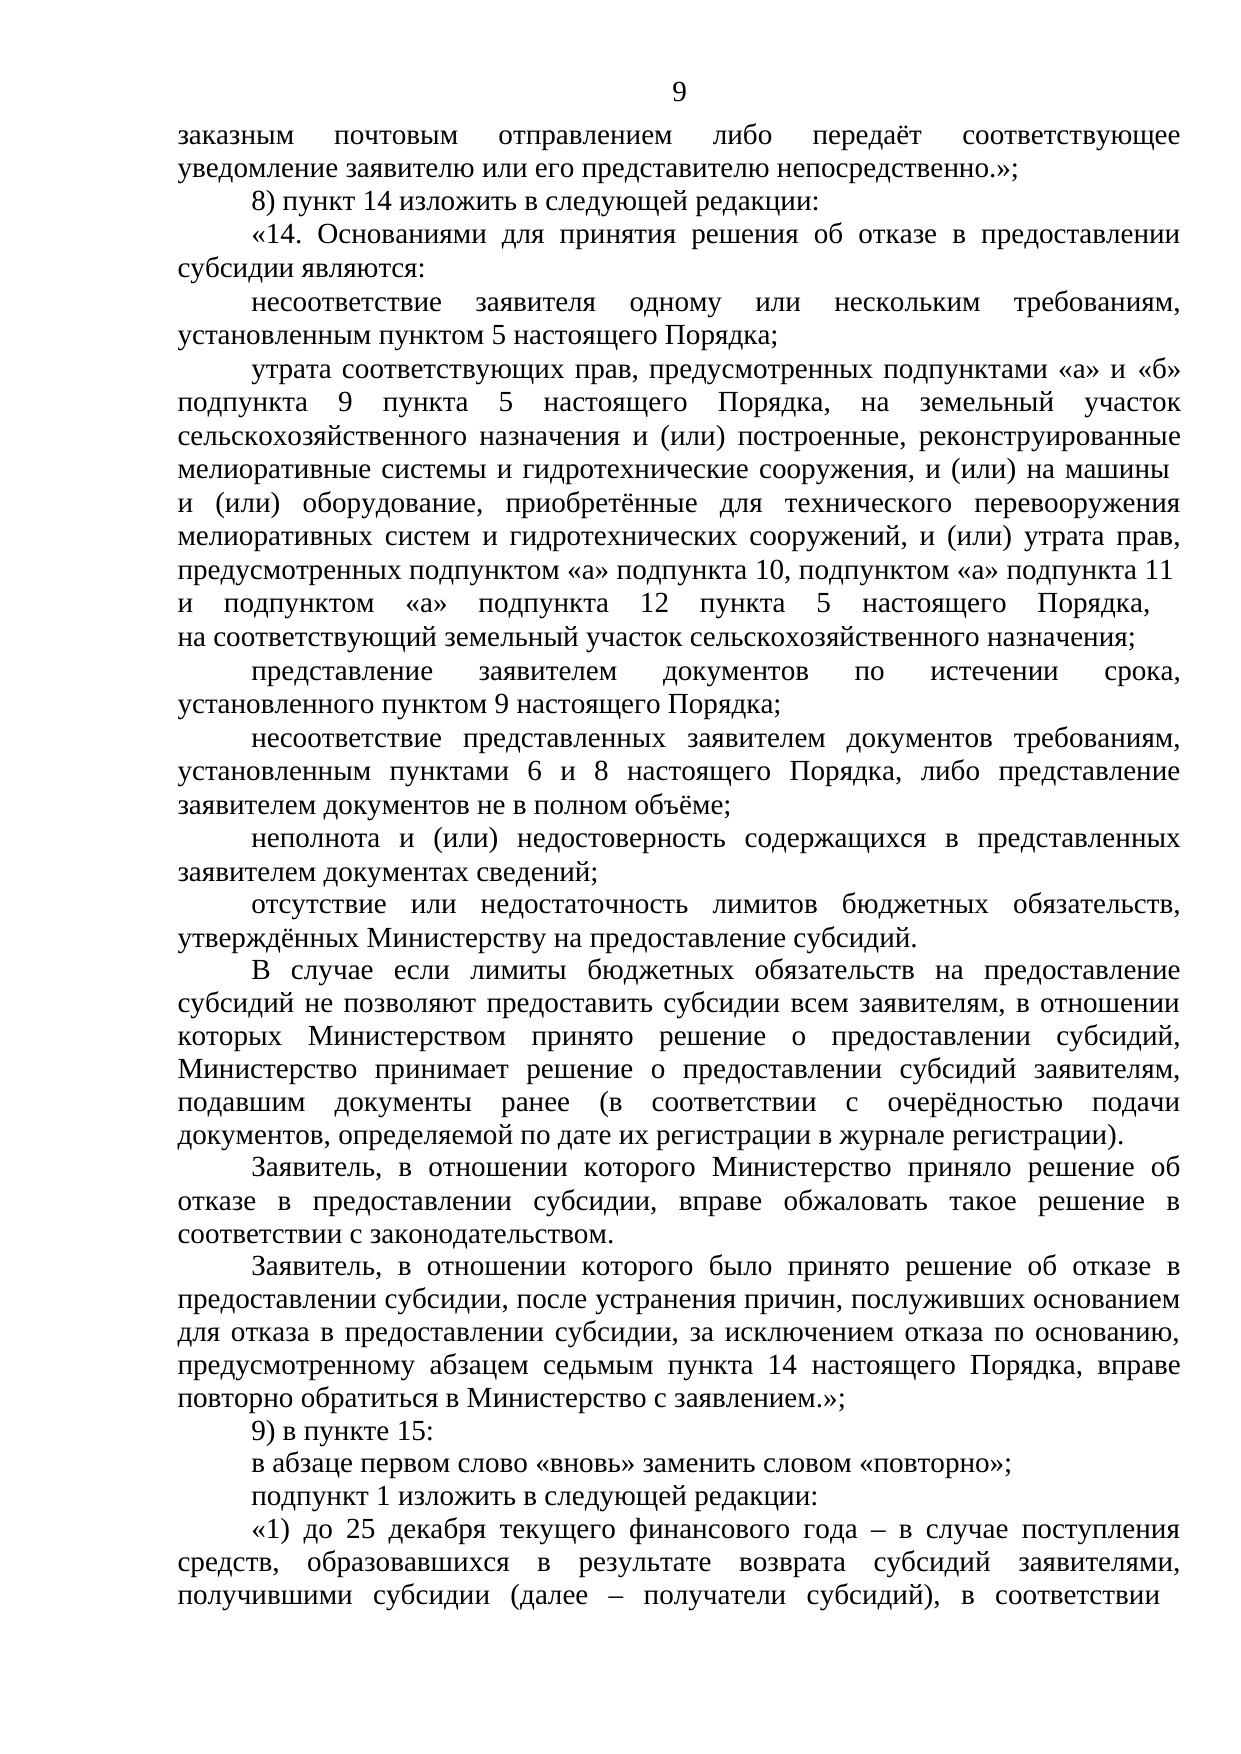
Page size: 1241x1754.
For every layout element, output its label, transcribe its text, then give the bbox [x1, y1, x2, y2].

text 8) пункт 14 изложить в следующей редакции: [177, 184, 1181, 217]
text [177, 1512, 1181, 1611]
text 9) в пункте 15: [177, 1414, 1181, 1447]
text представление заявителем документов по истечении срока, установленного пунктом 9 настоящего Порядка; [177, 653, 1181, 720]
text Заявитель, в отношении которого было принято решение об отказе в предоставлении субсидии, после устранения причин, послуживших основанием для отказа в предоставлении субсидии, за исключением отказа по основанию, предусмотренному абзацем седьмым пункта 14 настоящего Порядка, вправе повторно обратиться в Министерство с заявлением.»; [177, 1249, 1181, 1414]
text Заявитель, в отношении которого Министерство приняло решение об отказе в предоставлении субсидии, вправе обжаловать такое решение в соответствии с законодательством. [177, 1151, 1181, 1249]
text В случае если лимиты бюджетных обязательств на предоставление субсидий не позволяют предоставить субсидии всем заявителям, в отношении которых Министерством принято решение о предоставлении субсидий, Министерство принимает решение о предоставлении субсидий заявителям, подавшим документы ранее (в соответствии с очерёдностью подачи документов, определяемой по дате их регистрации в журнале регистрации). [177, 953, 1181, 1151]
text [177, 118, 1181, 184]
text несоответствие представленных заявителем документов требованиям, установленным пунктами 6 и 8 настоящего Порядка, либо представление заявителем документов не в полном объёме; [177, 720, 1181, 820]
text утрата соответствующих прав, предусмотренных подпунктами «а» и «б» подпункта 9 пункта 5 настоящего Порядка, на земельный участок сельскохозяйственного назначения и (или) построенные, реконструированные мелиоративные системы и гидротехнические сооружения, и (или) на машины и (или) оборудование, приобретённые для технического перевооружения мелиоративных систем и гидротехнических сооружений, и (или) утрата прав, предусмотренных подпунктом «а» подпункта 10, подпунктом «а» подпункта 11 и подпунктом «а» подпункта 12 пункта 5 настоящего Порядка, на соответствующий земельный участок сельскохозяйственного назначения; [177, 351, 1181, 653]
text в абзаце первом слово «вновь» заменить словом «повторно»; [177, 1447, 1181, 1479]
text отсутствие или недостаточность лимитов бюджетных обязательств, утверждённых Министерству на предоставление субсидий. [177, 887, 1181, 953]
text несоответствие заявителя одному или нескольким требованиям, установленным пунктом 5 настоящего Порядка; [177, 284, 1181, 351]
text подпункт 1 изложить в следующей редакции: [177, 1479, 1181, 1512]
text «14. Основаниями для принятия решения об отказе в предоставлении субсидии являются: [177, 217, 1181, 284]
text неполнота и (или) недостоверность содержащихся в представленных заявителем документах сведений; [177, 820, 1181, 887]
